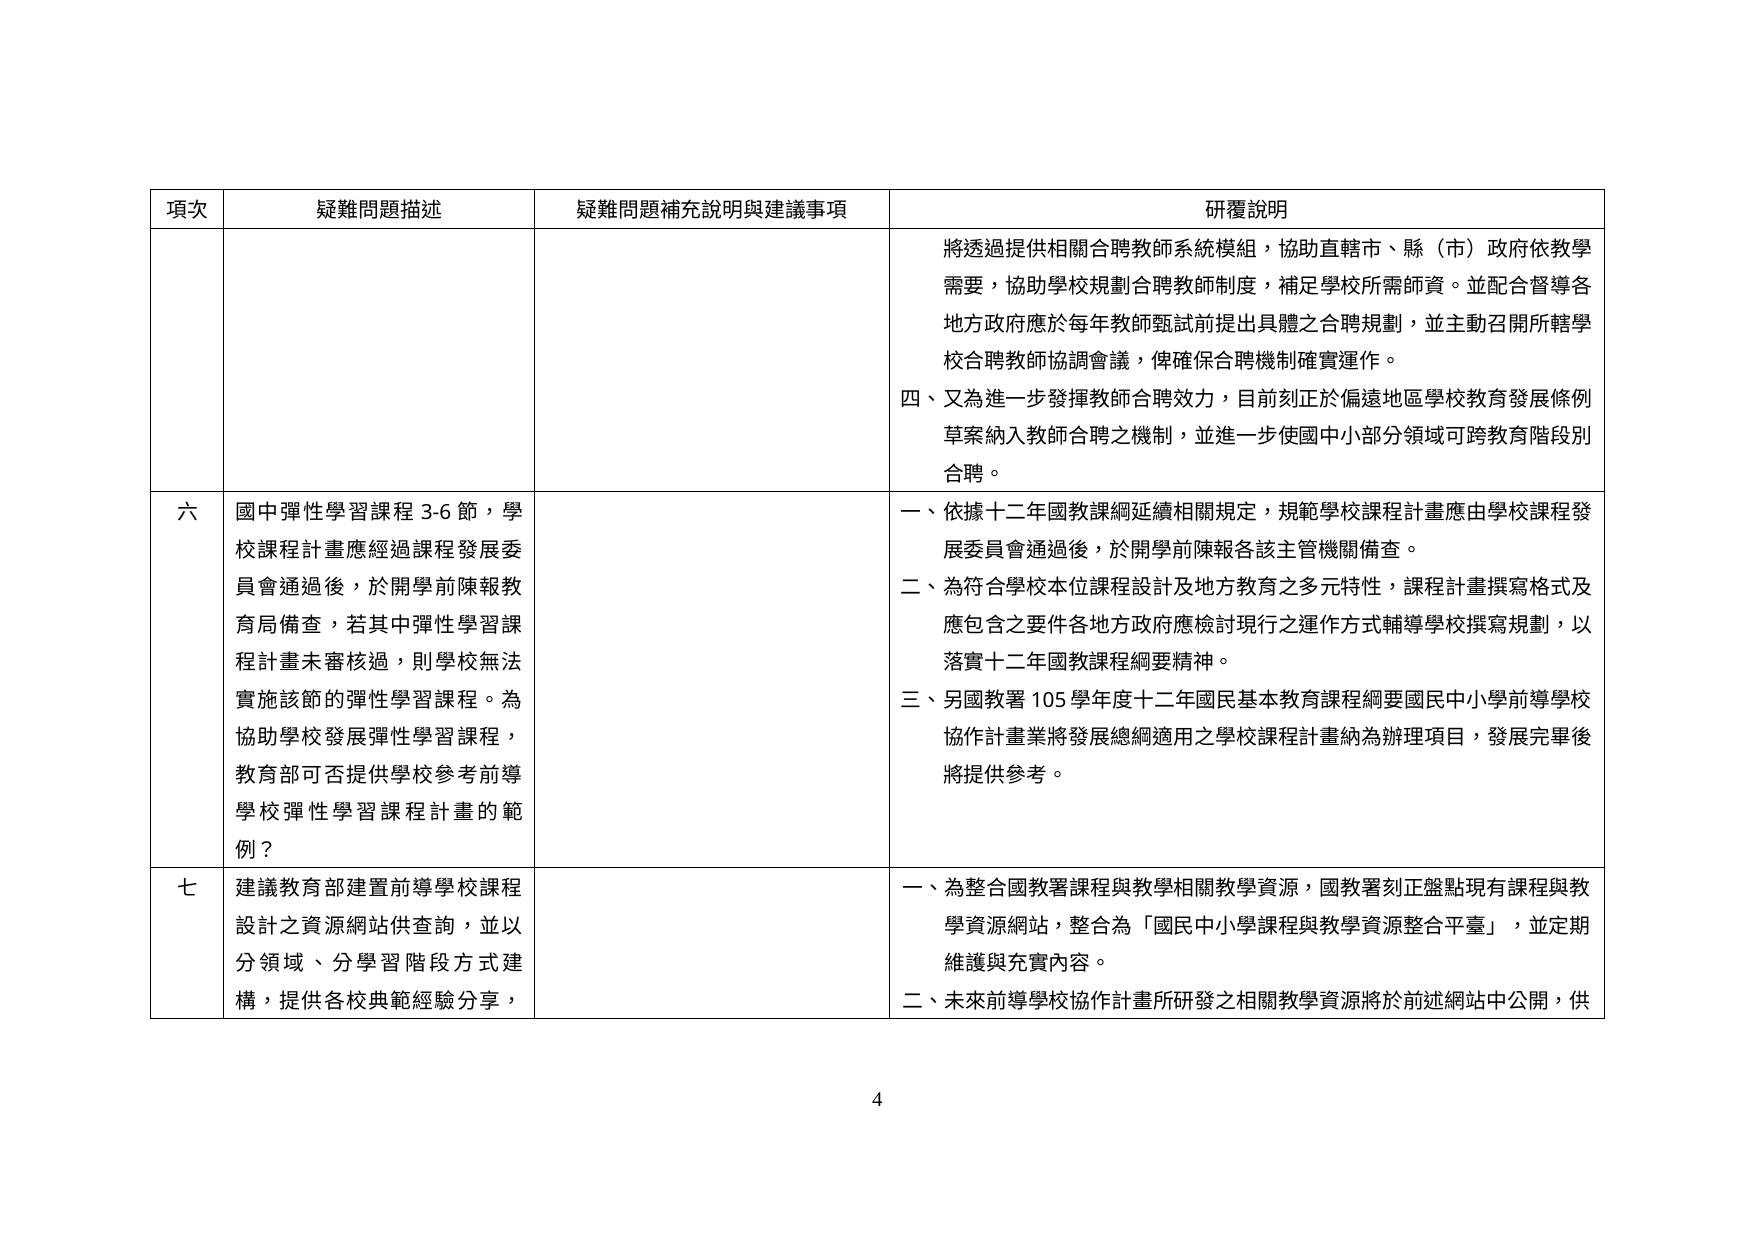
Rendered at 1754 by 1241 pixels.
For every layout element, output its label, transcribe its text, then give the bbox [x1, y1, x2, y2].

table_cell 七 [151, 868, 223, 1018]
table_header 項次 [151, 190, 223, 227]
table_cell 國中彈性學習課程3-6節，學校課程計畫應經過課程發展委員會通過後，於開學前陳報教育局備查，若其中彈性學習課程計畫未審核過，則學校無法實施該節的彈性學習課程。為協助學校發展彈性學習課程，教育部可否提供學校參考前導學校彈性學習課程計畫的範例？ [224, 492, 534, 867]
table_cell 五 [151, 229, 223, 491]
table_cell 依據十二年國教課綱延續相關規定，規範學校課程計畫應由學校課程發展委員會通過後，於開學前陳報各該主管機關備查。 為符合學校本位課程設計及地方教育之多元特性，課程計畫撰寫格式及應包含之要件各地方政府應檢討現行之運作方式輔導學校撰寫規劃，以落實十二年國教課程綱要精神。 另國教署105學年度十二年國民基本教育課程綱要國民中小學前導學校協作計畫業將發展總綱適用之學校課程計畫納為辦理項目，發展完畢後將提供參考。 [890, 492, 1604, 867]
table_header 疑難問題補充說明與建議事項 [535, 190, 889, 227]
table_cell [224, 868, 534, 1018]
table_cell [890, 229, 1604, 491]
table_cell 六 [151, 492, 223, 867]
table_cell [535, 229, 889, 491]
table_cell [535, 492, 889, 867]
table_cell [224, 229, 534, 491]
table_header 研覆說明 [890, 190, 1604, 227]
table_header 疑難問題描述 [224, 190, 534, 227]
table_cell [890, 868, 1604, 1018]
table_cell [535, 868, 889, 1018]
